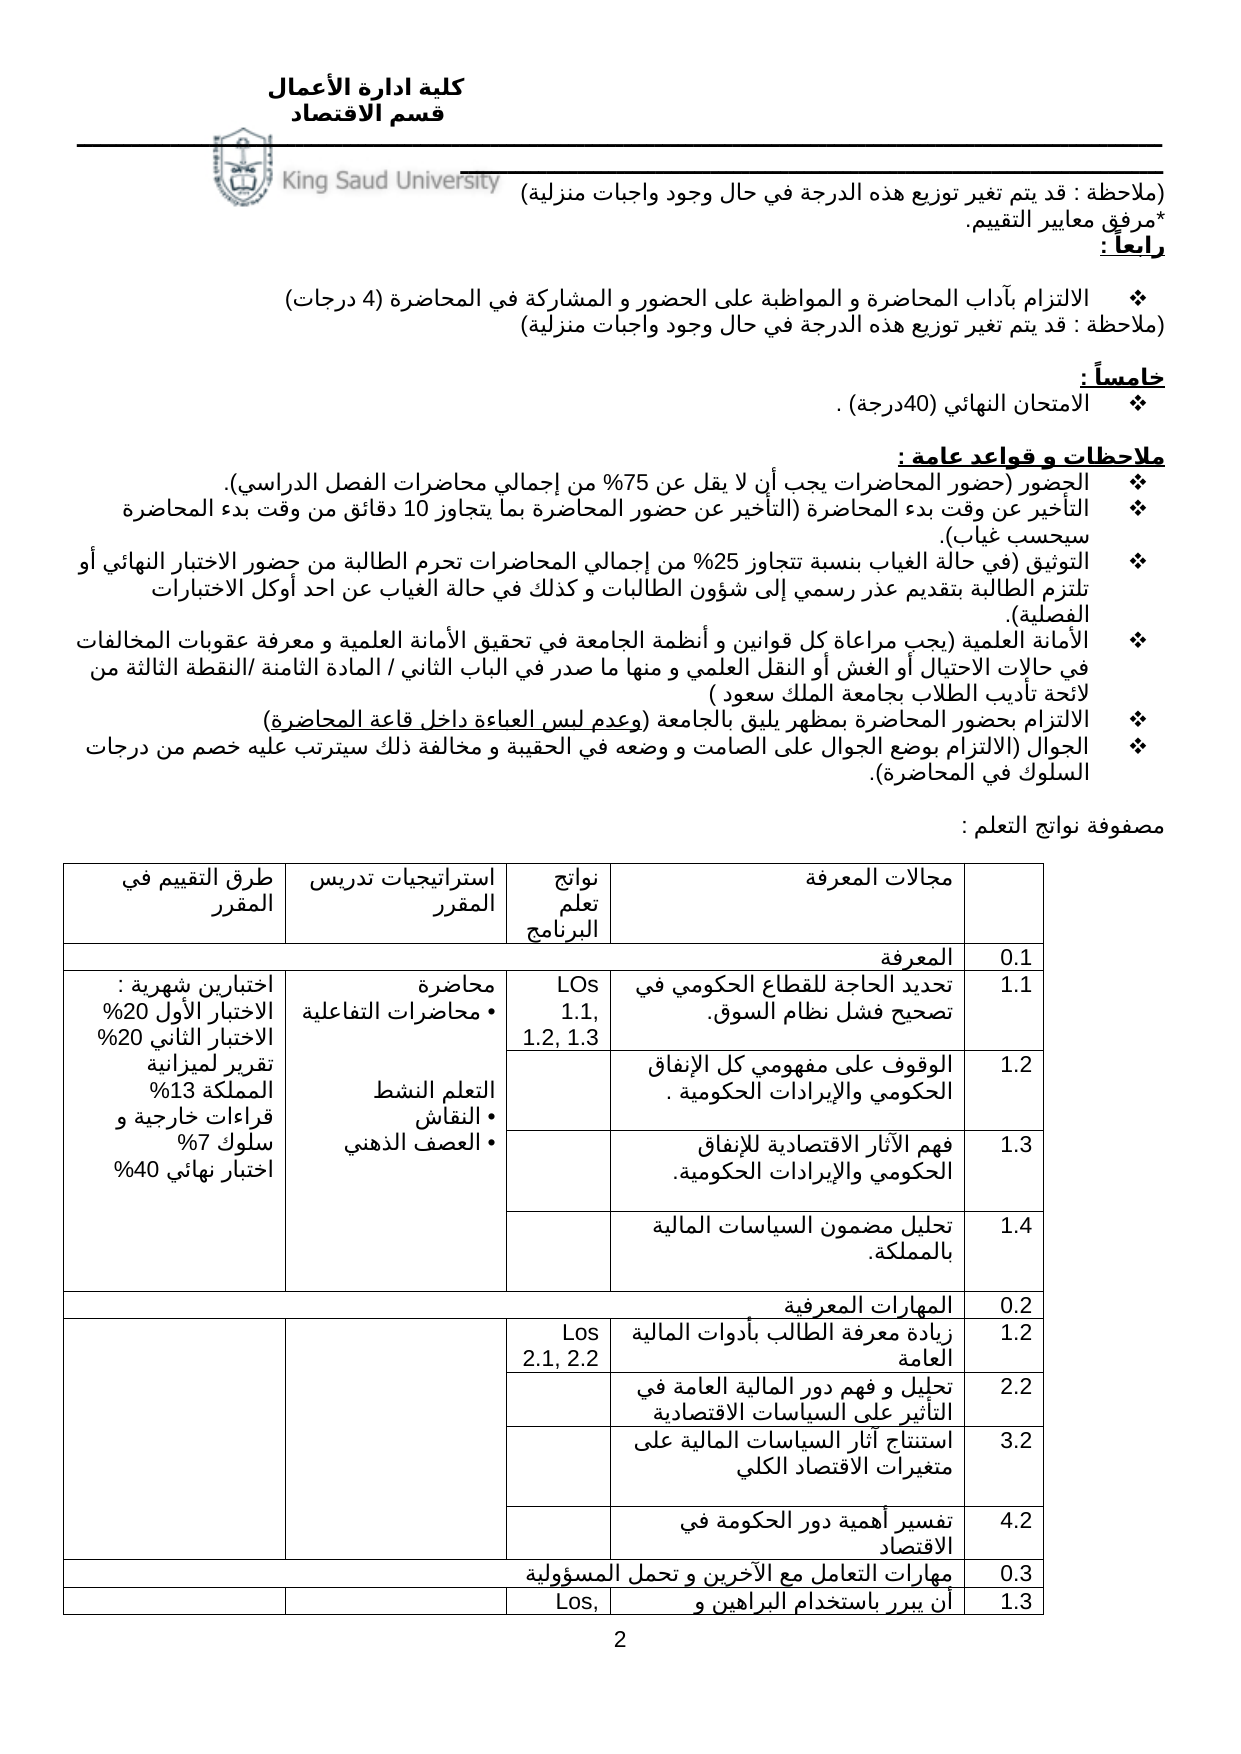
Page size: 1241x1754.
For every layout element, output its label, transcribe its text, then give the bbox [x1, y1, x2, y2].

table_cell تحليل و فهم دور المالية العامة في التأثير على السياسات الاقتصادية [611, 1373, 964, 1426]
text مصفوفة نواتج التعلم : [75, 812, 1165, 838]
picture [204, 147, 516, 179]
table_cell 3.2 [965, 1427, 1043, 1506]
table_cell [286, 1588, 506, 1614]
table_cell 1.2 [965, 1319, 1043, 1372]
table_cell Los, 3.1, 3.2 [507, 1588, 610, 1614]
table_cell [286, 1319, 506, 1559]
table_cell محاضرة • محاضرات التفاعلية التعلم النشط • النقاش • العصف الذهني [286, 971, 506, 1291]
table_cell 0.2 [965, 1292, 1043, 1318]
table_cell تفسير أهمية دور الحكومة في الاقتصاد [611, 1507, 964, 1559]
table_cell 4.2 [965, 1507, 1043, 1559]
table_cell 1.1 [965, 971, 1043, 1050]
table_cell المهارات المعرفية [64, 1292, 964, 1318]
text (ملاحظة : قد يتم تغير توزيع هذه الدرجة في حال وجود واجبات منزلية) [75, 179, 1165, 206]
table_cell 1.4 [965, 1212, 1043, 1291]
table_cell [507, 1051, 610, 1130]
list الأمانة العلمية (يجب مراعاة كل قوانين و أنظمة الجامعة في تحقيق الأمانة العلمية و معرفة عقوبات المخالفات في حالات الاحتيال أو الغش أو النقل العلمي و منها ما صدر في الباب الثاني / المادة الثامنة /النقطة الثالثة من لائحة تأديب الطلاب بجامعة الملك سعود ) [75, 627, 1128, 706]
table_header نواتج تعلم البرنامج [507, 864, 610, 943]
table_header استراتيجيات تدريس المقرر [286, 864, 506, 943]
table_header مجالات المعرفة [611, 864, 964, 943]
table_cell فهم الآثار الاقتصادية للإنفاق الحكومي والإيرادات الحكومية. [611, 1131, 964, 1211]
table_cell 1.3 [965, 1131, 1043, 1211]
list الالتزام بآداب المحاضرة و المواظبة على الحضور و المشاركة في المحاضرة (4 درجات) [75, 284, 1128, 311]
text ملاحظات و قواعد عامة : [75, 443, 1165, 469]
picture [204, 120, 516, 144]
table_cell [64, 1319, 285, 1559]
table_cell زيادة معرفة الطالب بأدوات المالية العامة [611, 1319, 964, 1372]
table_header [965, 864, 1043, 943]
table_cell [64, 1588, 285, 1614]
text (ملاحظة : قد يتم تغير توزيع هذه الدرجة في حال وجود واجبات منزلية) [75, 311, 1165, 337]
table_cell LOs 1.1, 1.2, 1.3 [507, 971, 610, 1050]
text رابعاً : [75, 232, 1165, 258]
table_cell [507, 1212, 610, 1291]
table_cell مهارات التعامل مع الآخرين و تحمل المسؤولية [64, 1560, 964, 1587]
table_cell استنتاج آثار السياسات المالية على متغيرات الاقتصاد الكلي [611, 1427, 964, 1506]
list الالتزام بحضور المحاضرة بمظهر يليق بالجامعة (وعدم لبس العباءة داخل قاعة المحاضرة) [75, 706, 1128, 733]
table_cell [507, 1427, 610, 1506]
list التوثيق (في حالة الغياب بنسبة تتجاوز 25% من إجمالي المحاضرات تحرم الطالبة من حضور الاختبار النهائي أو تلتزم الطالبة بتقديم عذر رسمي إلى شؤون الطالبات و كذلك في حالة الغياب عن احد أوكل الاختبارات الفصلية). [75, 548, 1128, 627]
table_cell [507, 1373, 610, 1426]
table_cell 1.3 [965, 1588, 1043, 1614]
text خامساً : [75, 364, 1165, 390]
table_cell Los 2.1, 2.2 [507, 1319, 610, 1372]
text *مرفق معايير التقييم. [75, 206, 1165, 232]
table_cell الوقوف على مفهومي كل الإنفاق الحكومي والإيرادات الحكومية . [611, 1051, 964, 1130]
table_cell 0.3 [965, 1560, 1043, 1587]
table_cell 0.1 [965, 944, 1043, 970]
table_cell تحديد الحاجة للقطاع الحكومي في تصحيح فشل نظام السوق. [611, 971, 964, 1050]
table_cell المعرفة [64, 944, 964, 970]
table_cell 1.2 [965, 1051, 1043, 1130]
table_cell اختبارين شهرية : الاختبار الأول 20% الاختبار الثاني 20% تقرير لميزانية المملكة 13% قراءات خارجية و سلوك 7% اختبار نهائي 40% [64, 971, 285, 1291]
table_cell أن يبرر باستخدام البراهين و البيانات الاقتصادية [611, 1588, 964, 1614]
list الجوال (الالتزام بوضع الجوال على الصامت و وضعه في الحقيبة و مخالفة ذلك سيترتب عليه خصم من درجات السلوك في المحاضرة). [75, 733, 1128, 785]
table_header طرق التقييم في المقرر [64, 864, 285, 943]
list الامتحان النهائي (40درجة) . [75, 390, 1128, 416]
table_cell 2.2 [965, 1373, 1043, 1426]
table_cell تحليل مضمون السياسات المالية بالمملكة. [611, 1212, 964, 1291]
list التأخير عن وقت بدء المحاضرة (التأخير عن حضور المحاضرة بما يتجاوز 10 دقائق من وقت بدء المحاضرة سيحسب غياب). [75, 495, 1128, 548]
list الحضور (حضور المحاضرات يجب أن لا يقل عن 75% من إجمالي محاضرات الفصل الدراسي). [75, 469, 1128, 495]
table_cell [507, 1507, 610, 1559]
table_cell [507, 1131, 610, 1211]
